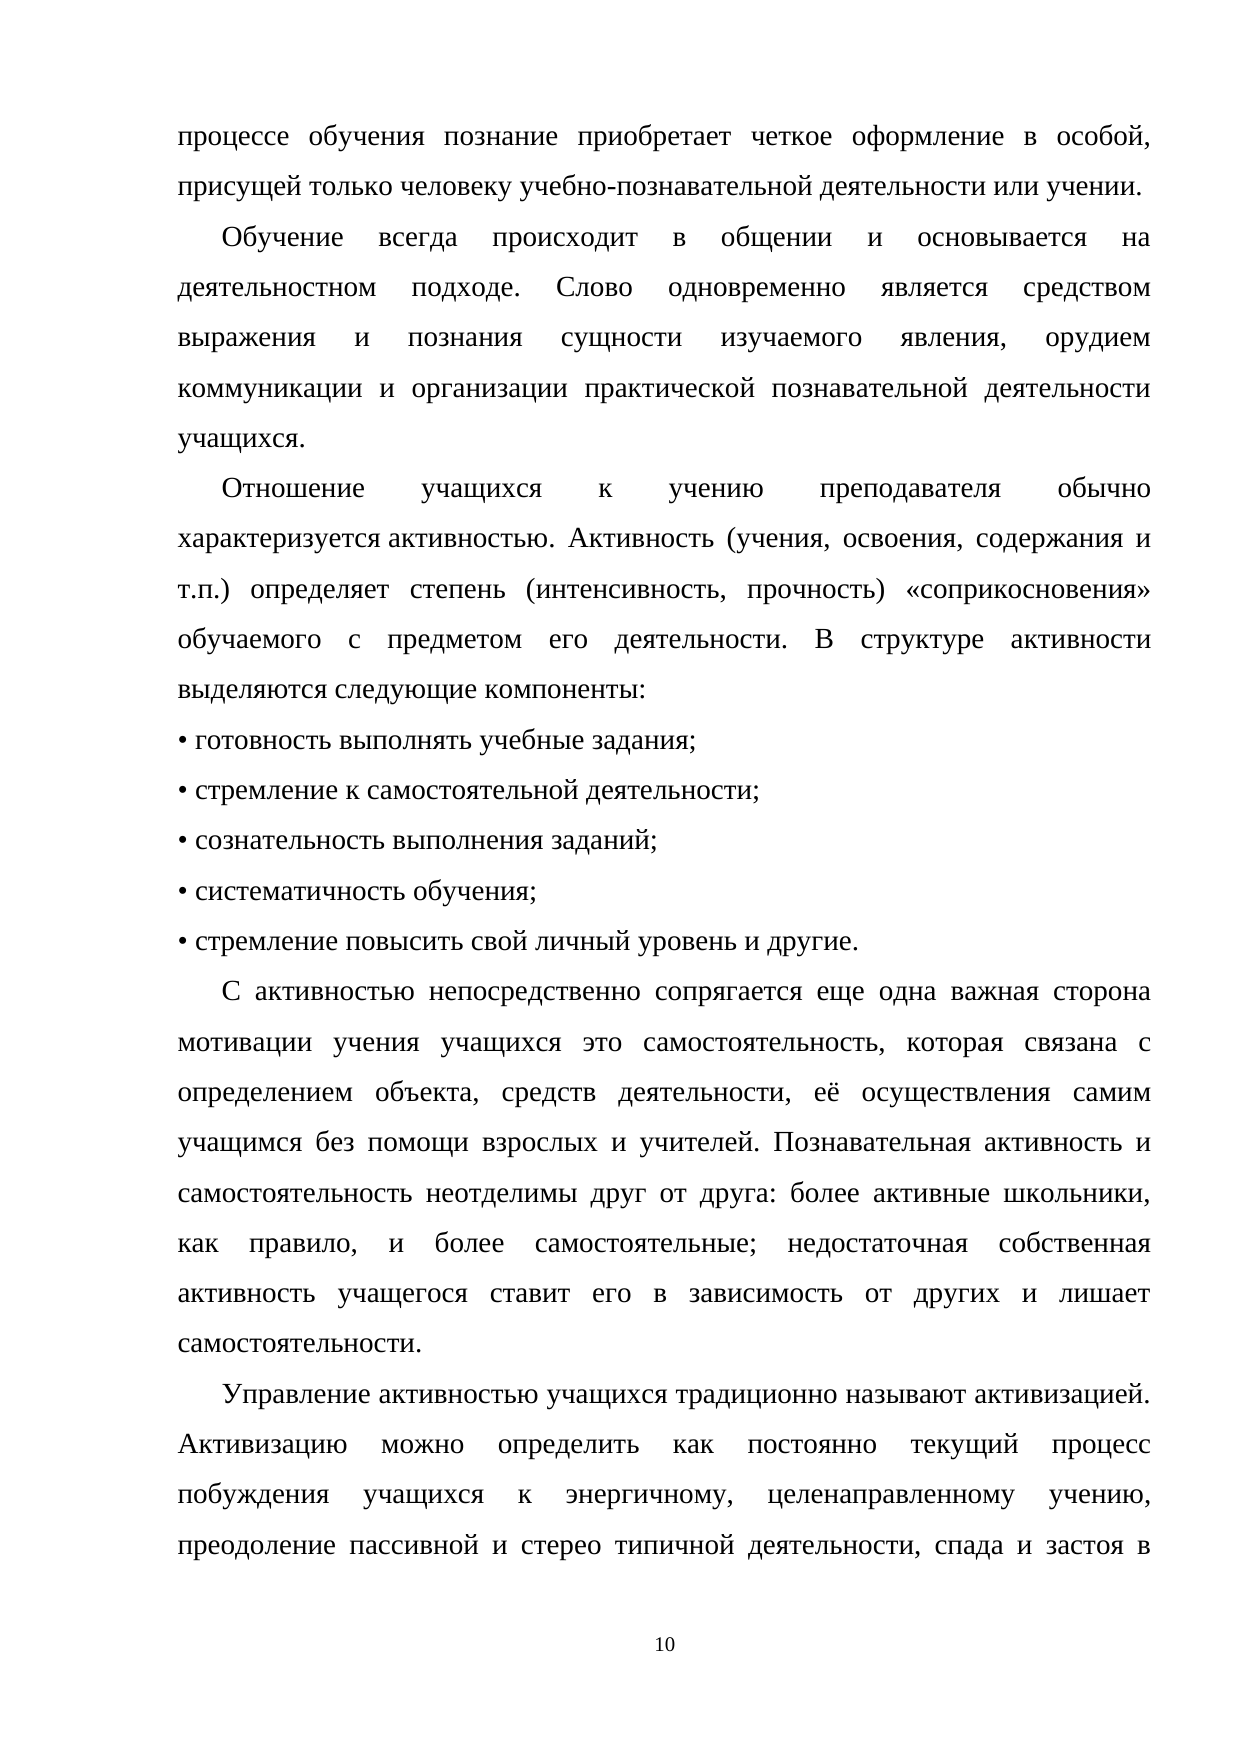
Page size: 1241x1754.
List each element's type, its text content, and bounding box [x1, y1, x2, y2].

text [177, 118, 1152, 202]
text • систематичность обучения; [177, 873, 1152, 906]
text Обучение всегда происходит в общении и основывается на деятельностном подходе. Слово одновременно является средством выражения и познания сущности изучаемого явления, орудием коммуникации и организации практической познавательной деятельности учащихся. [177, 219, 1152, 453]
text Отношение учащихся к учению преподавателя обычно характеризуется активностью. Активность (учения, освоения, содержания и т.п.) определяет степень (интенсивность, прочность) «соприкосновения» обучаемого с предметом его деятельности. В структуре активности выделяются следующие компоненты: [177, 470, 1152, 705]
text • стремление повысить свой личный уровень и другие. [177, 923, 1152, 957]
text С активностью непосредственно сопрягается еще одна важная сторона мотивации учения учащихся это самостоятельность, которая связана с определением объекта, средств деятельности, её осуществления самим учащимся без помощи взрослых и учителей. Познавательная активность и самостоятельность неотделимы друг от друга: более активные школьники, как правило, и более самостоятельные; недостаточная собственная активность учащегося ставит его в зависимость от других и лишает самостоятельности. [177, 973, 1152, 1359]
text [177, 1376, 1152, 1560]
text • готовность выполнять учебные задания; [177, 722, 1152, 755]
text • стремление к самостоятельной деятельности; [177, 772, 1152, 806]
text • сознательность выполнения заданий; [177, 822, 1152, 856]
